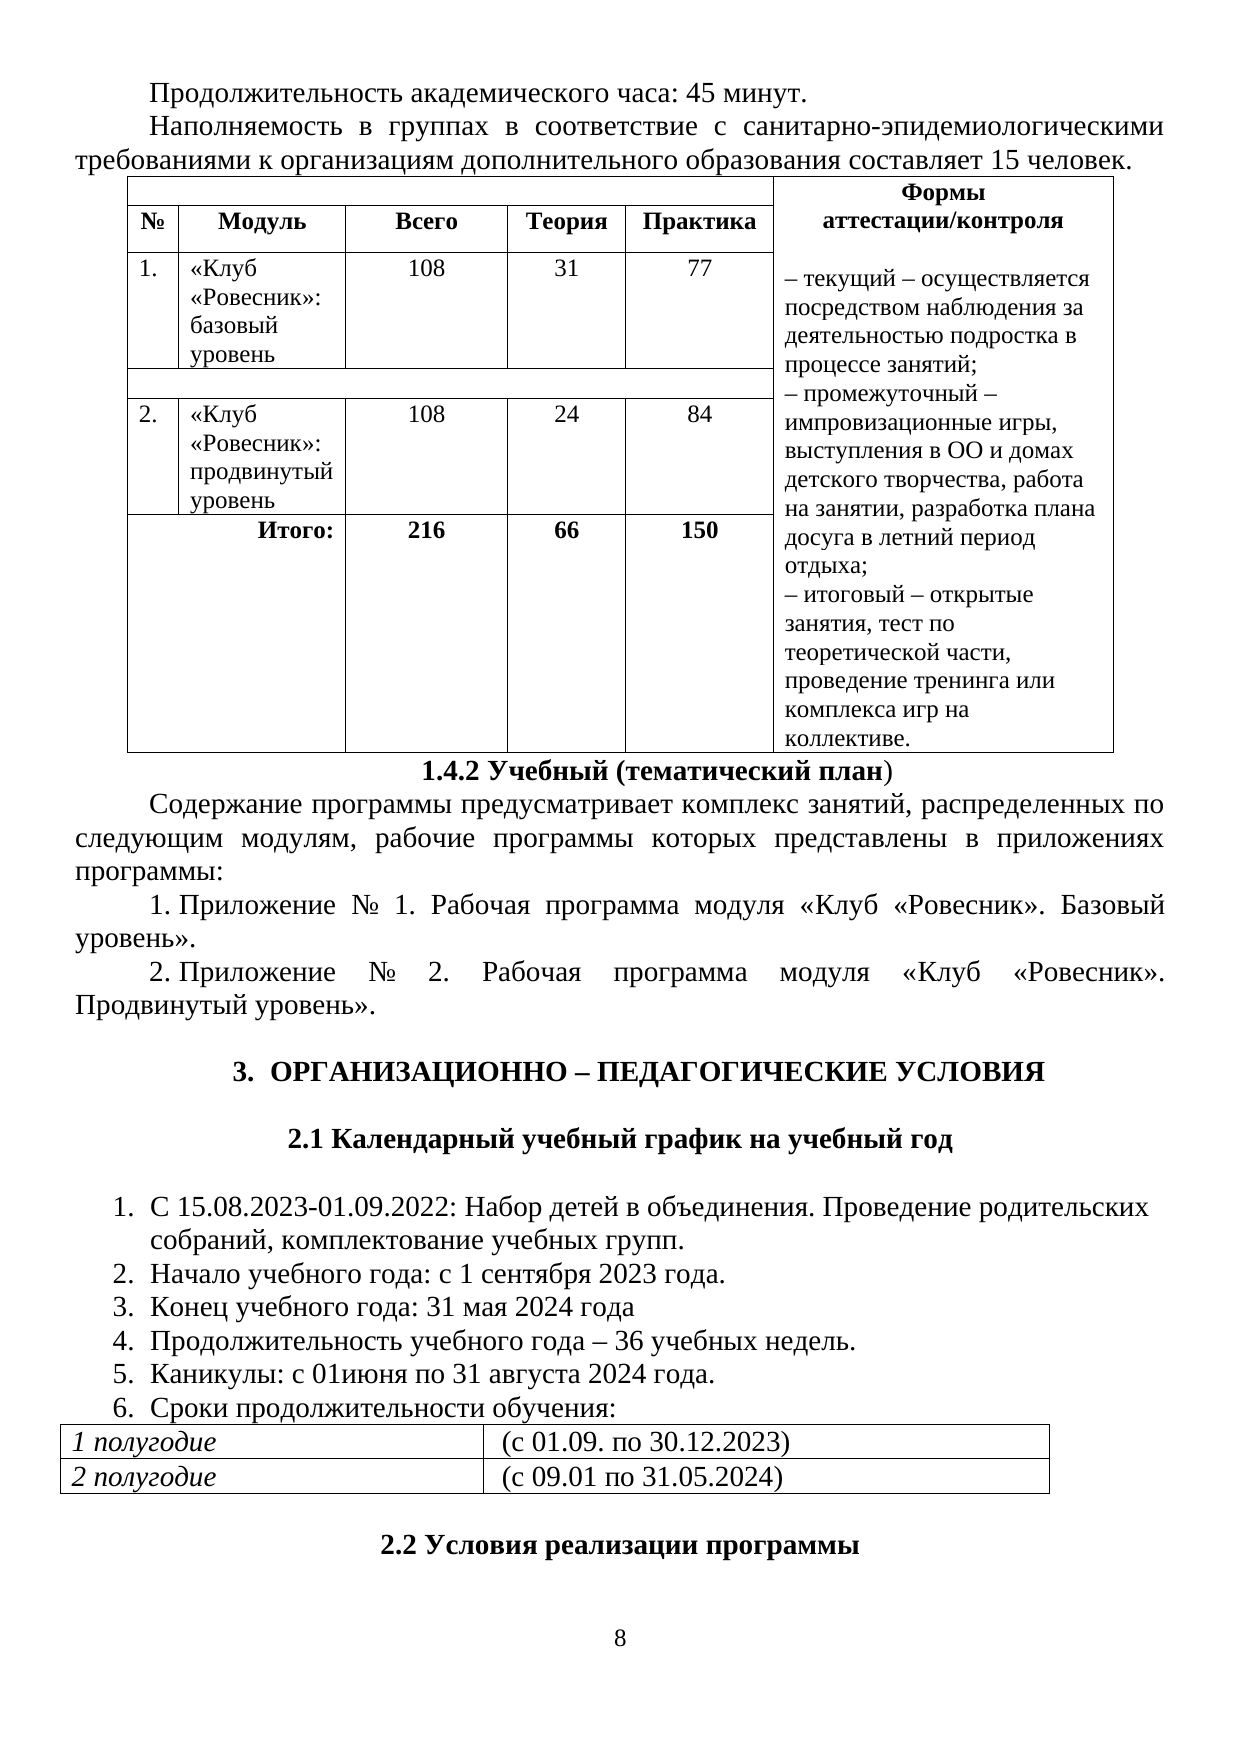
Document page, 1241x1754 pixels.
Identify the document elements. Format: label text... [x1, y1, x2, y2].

table_cell Итого: [128, 515, 345, 752]
text 2.1 Календарный учебный график на учебный год [75, 1122, 1165, 1155]
table_cell Практика [626, 206, 773, 252]
table_header [128, 177, 773, 205]
table_cell «Клуб «Ровесник»: базовый уровень [179, 253, 345, 368]
table_cell 84 [626, 399, 773, 514]
table_cell [128, 369, 773, 398]
table_cell 24 [508, 399, 625, 514]
table_cell Всего [346, 206, 507, 252]
table_cell Теория [508, 206, 625, 252]
table_cell № [128, 206, 178, 252]
text 1. Приложение № 1. Рабочая программа модуля «Клуб «Ровесник». Базовый уровень». [75, 887, 1165, 954]
table_cell 66 [508, 515, 625, 752]
list Каникулы: с 01июня по 31 августа 2024 года. [112, 1356, 1165, 1390]
table_header Формы аттестации/контроля – текущий – осуществляется посредством наблюдения за деятельностью подростка в процессе занятий; – промежуточный – импровизационные игры, выступления в ОО и домах детского творчества, работа на занятии, разработка плана досуга в летний период отдыха; – итоговый – открытые занятия, тест по теоретической части, проведение тренинга или комплекса игр на коллективе. [774, 177, 1113, 752]
table_cell 2. [128, 399, 178, 514]
text 2.2 Условия реализации программы [75, 1527, 1165, 1561]
table_cell Модуль [179, 206, 345, 252]
table_header 1 полугодие [61, 1425, 483, 1458]
table_cell 31 [508, 253, 625, 368]
table_header (с 01.09. по 30.12.2023) [484, 1425, 1049, 1458]
table_cell 150 [626, 515, 773, 752]
table_cell (с 09.01 по 31.05.2024) [484, 1459, 1049, 1493]
list Продолжительность учебного года – 36 учебных недель. [112, 1323, 1165, 1356]
list Сроки продолжительности обучения: [112, 1390, 1165, 1423]
list С 15.08.2023-01.09.2022: Набор детей в объединения. Проведение родительских собраний, комплектование учебных групп. [112, 1189, 1165, 1256]
table_cell 2 полугодие [61, 1459, 483, 1493]
list Конец учебного года: 31 мая 2024 года [112, 1289, 1165, 1323]
table_cell 1. [128, 253, 178, 368]
text Продолжительность академического часа: 45 минут. [75, 75, 1165, 108]
text 1.4.2 Учебный (тематический план) [75, 753, 1165, 786]
text 2. Приложение № 2. Рабочая программа модуля «Клуб «Ровесник». Продвинутый уровень». [75, 954, 1165, 1021]
table_cell 216 [346, 515, 507, 752]
table_cell 77 [626, 253, 773, 368]
table_cell 108 [346, 399, 507, 514]
table_cell 108 [346, 253, 507, 368]
text Наполняемость в группах в соответствие с санитарно-эпидемиологическими требованиями к организациям дополнительного образования составляет 15 человек. [75, 108, 1165, 176]
list ОРГАНИЗАЦИОННО – ПЕДАГОГИЧЕСКИЕ УСЛОВИЯ [112, 1054, 1165, 1088]
list Начало учебного года: с 1 сентября 2023 года. [112, 1256, 1165, 1289]
text Содержание программы предусматривает комплекс занятий, распределенных по следующим модулям, рабочие программы которых представлены в приложениях программы: [75, 786, 1165, 887]
